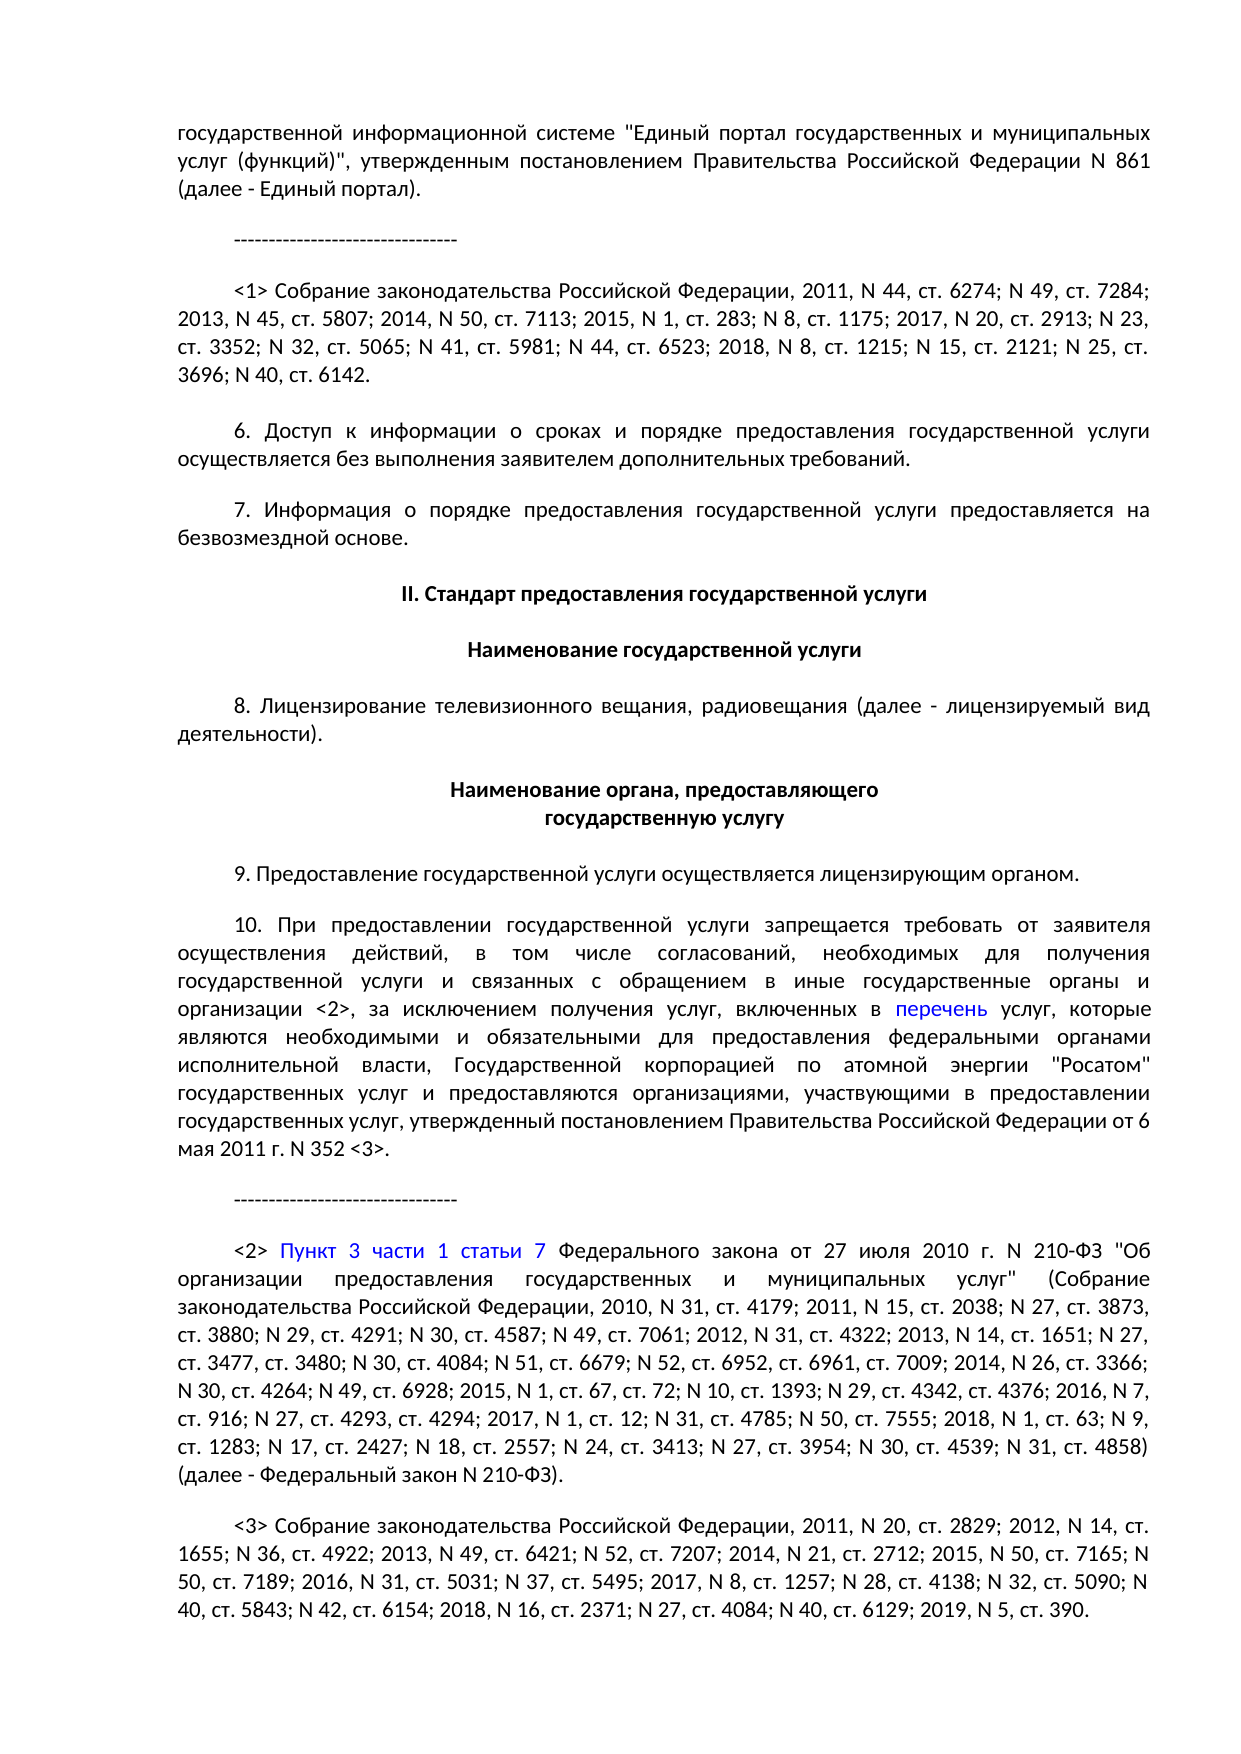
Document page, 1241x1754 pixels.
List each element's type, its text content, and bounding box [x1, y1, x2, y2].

text <2> Пункт 3 части 1 статьи 7 Федерального закона от 27 июля 2010 г. N 210-ФЗ "Об организации предоставления государственных и муниципальных услуг" (Собрание законодательства Российской Федерации, 2010, N 31, ст. 4179; 2011, N 15, ст. 2038; N 27, ст. 3873, ст. 3880; N 29, ст. 4291; N 30, ст. 4587; N 49, ст. 7061; 2012, N 31, ст. 4322; 2013, N 14, ст. 1651; N 27, ст. 3477, ст. 3480; N 30, ст. 4084; N 51, ст. 6679; N 52, ст. 6952, ст. 6961, ст. 7009; 2014, N 26, ст. 3366; N 30, ст. 4264; N 49, ст. 6928; 2015, N 1, ст. 67, ст. 72; N 10, ст. 1393; N 29, ст. 4342, ст. 4376; 2016, N 7, ст. 916; N 27, ст. 4293, ст. 4294; 2017, N 1, ст. 12; N 31, ст. 4785; N 50, ст. 7555; 2018, N 1, ст. 63; N 9, ст. 1283; N 17, ст. 2427; N 18, ст. 2557; N 24, ст. 3413; N 27, ст. 3954; N 30, ст. 4539; N 31, ст. 4858) (далее - Федеральный закон N 210-ФЗ). [177, 1236, 1152, 1488]
text 6. Доступ к информации о сроках и порядке предоставления государственной услуги осуществляется без выполнения заявителем дополнительных требований. [177, 416, 1152, 472]
text -------------------------------- [177, 1185, 1152, 1213]
text 8. Лицензирование телевизионного вещания, радиовещания (далее - лицензируемый вид деятельности). [177, 691, 1152, 747]
text <3> Собрание законодательства Российской Федерации, 2011, N 20, ст. 2829; 2012, N 14, ст. 1655; N 36, ст. 4922; 2013, N 49, ст. 6421; N 52, ст. 7207; 2014, N 21, ст. 2712; 2015, N 50, ст. 7165; N 50, ст. 7189; 2016, N 31, ст. 5031; N 37, ст. 5495; 2017, N 8, ст. 1257; N 28, ст. 4138; N 32, ст. 5090; N 40, ст. 5843; N 42, ст. 6154; 2018, N 16, ст. 2371; N 27, ст. 4084; N 40, ст. 6129; 2019, N 5, ст. 390. [177, 1511, 1152, 1623]
title государственную услугу [177, 803, 1152, 831]
title Наименование органа, предоставляющего [177, 775, 1152, 803]
text 10. При предоставлении государственной услуги запрещается требовать от заявителя осуществления действий, в том числе согласований, необходимых для получения государственной услуги и связанных с обращением в иные государственные органы и организации <2>, за исключением получения услуг, включенных в перечень услуг, которые являются необходимыми и обязательными для предоставления федеральными органами исполнительной власти, Государственной корпорацией по атомной энергии "Росатом" государственных услуг и предоставляются организациями, участвующими в предоставлении государственных услуг, утвержденный постановлением Правительства Российской Федерации от 6 мая 2011 г. N 352 <3>. [177, 910, 1152, 1162]
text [177, 118, 1152, 202]
text -------------------------------- [177, 225, 1152, 253]
title II. Стандарт предоставления государственной услуги [177, 579, 1152, 607]
title Наименование государственной услуги [177, 635, 1152, 663]
text 7. Информация о порядке предоставления государственной услуги предоставляется на безвозмездной основе. [177, 495, 1152, 551]
text 9. Предоставление государственной услуги осуществляется лицензирующим органом. [177, 859, 1152, 887]
text <1> Собрание законодательства Российской Федерации, 2011, N 44, ст. 6274; N 49, ст. 7284; 2013, N 45, ст. 5807; 2014, N 50, ст. 7113; 2015, N 1, ст. 283; N 8, ст. 1175; 2017, N 20, ст. 2913; N 23, ст. 3352; N 32, ст. 5065; N 41, ст. 5981; N 44, ст. 6523; 2018, N 8, ст. 1215; N 15, ст. 2121; N 25, ст. 3696; N 40, ст. 6142. [177, 276, 1152, 388]
